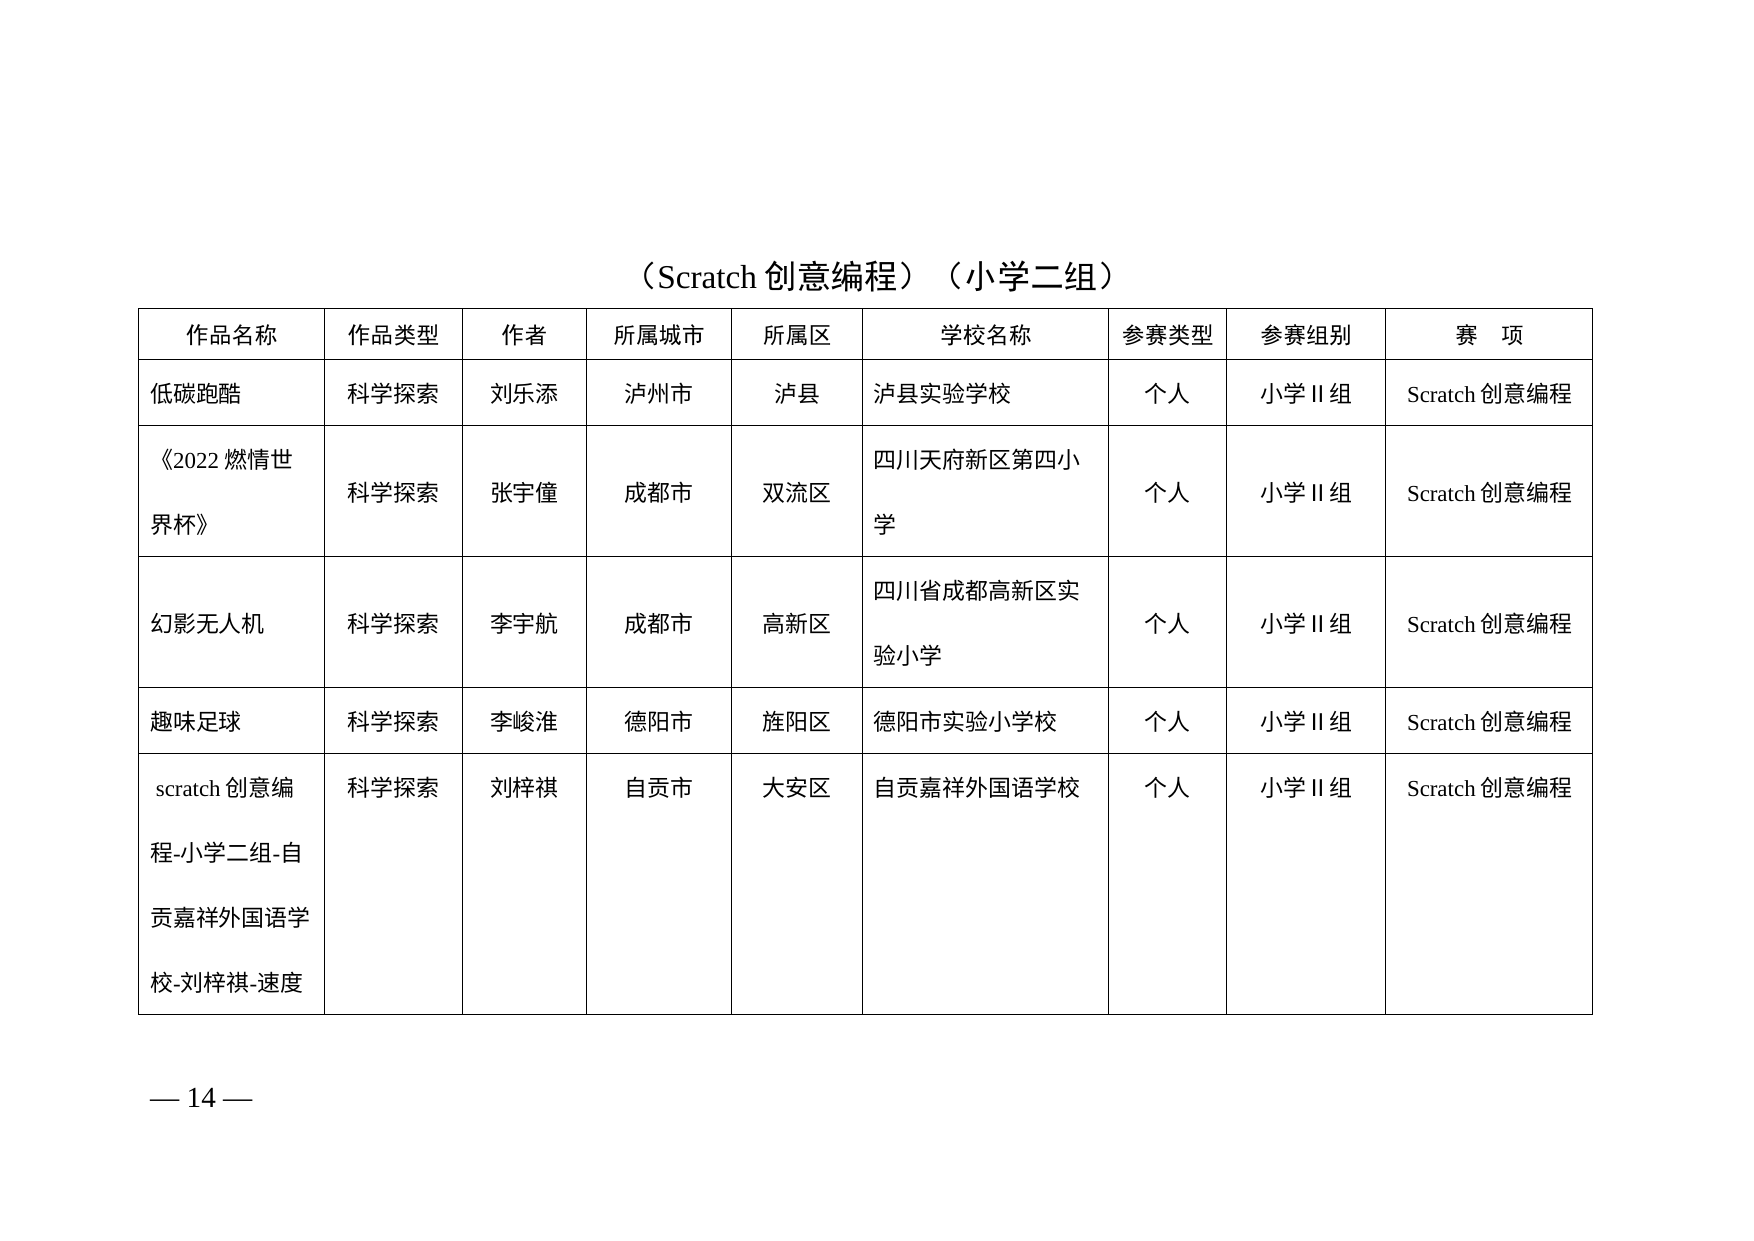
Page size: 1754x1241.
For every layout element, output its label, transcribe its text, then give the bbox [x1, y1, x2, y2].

table_cell 泸县实验学校 [863, 360, 1108, 425]
table_cell 李宇航 [463, 557, 586, 687]
table_cell 个人 [1109, 688, 1226, 753]
table_header 作品名称 [139, 309, 324, 359]
table_cell 张宇僮 [463, 426, 586, 556]
table_cell 幻影无人机 [139, 557, 324, 687]
table_cell 小学Ⅱ组 [1227, 360, 1385, 425]
text （Scratch创意编程）（小学二组） [150, 243, 1604, 308]
table_cell 双流区 [732, 426, 862, 556]
table_cell 大安区 [732, 754, 862, 1014]
table_cell 李峻淮 [463, 688, 586, 753]
table_cell 自贡市 [587, 754, 731, 1014]
table_cell Scratch创意编程 [1386, 754, 1592, 1014]
table_header 所属城市 [587, 309, 731, 359]
table_header 赛 项 [1386, 309, 1592, 359]
table_cell 成都市 [587, 557, 731, 687]
table_cell Scratch创意编程 [1386, 557, 1592, 687]
table_header 参赛组别 [1227, 309, 1385, 359]
table_cell 科学探索 [325, 426, 462, 556]
table_cell 泸县 [732, 360, 862, 425]
table_cell Scratch创意编程 [1386, 360, 1592, 425]
table_header 学校名称 [863, 309, 1108, 359]
table_cell 科学探索 [325, 688, 462, 753]
table_cell 个人 [1109, 557, 1226, 687]
table_cell 小学Ⅱ组 [1227, 688, 1385, 753]
table_cell 科学探索 [325, 360, 462, 425]
table_cell 四川天府新区第四小学 [863, 426, 1108, 556]
table_cell 德阳市实验小学校 [863, 688, 1108, 753]
table_cell 小学Ⅱ组 [1227, 426, 1385, 556]
table_header 作品类型 [325, 309, 462, 359]
table_cell 自贡嘉祥外国语学校 [863, 754, 1108, 1014]
table_cell 科学探索 [325, 754, 462, 1014]
table_cell 四川省成都高新区实验小学 [863, 557, 1108, 687]
table_cell 《2022 燃情世界杯》 [139, 426, 324, 556]
table_header 参赛类型 [1109, 309, 1226, 359]
table_cell 成都市 [587, 426, 731, 556]
table_header 作者 [463, 309, 586, 359]
table_cell 小学Ⅱ组 [1227, 557, 1385, 687]
table_cell 德阳市 [587, 688, 731, 753]
table_cell 个人 [1109, 754, 1226, 1014]
table_cell 高新区 [732, 557, 862, 687]
table_cell 个人 [1109, 360, 1226, 425]
table_cell 科学探索 [325, 557, 462, 687]
table_cell 泸州市 [587, 360, 731, 425]
table_cell 趣味足球 [139, 688, 324, 753]
table_cell Scratch创意编程 [1386, 688, 1592, 753]
table_cell Scratch创意编程 [1386, 426, 1592, 556]
table_header 所属区 [732, 309, 862, 359]
table_cell 小学Ⅱ组 [1227, 754, 1385, 1014]
table_cell 低碳跑酷 [139, 360, 324, 425]
table_cell 个人 [1109, 426, 1226, 556]
table_cell 刘乐添 [463, 360, 586, 425]
table_cell scratch创意编程-小学二组-自贡嘉祥外国语学校-刘梓祺-速度与跨栏 [139, 754, 324, 1014]
table_cell 刘梓祺 [463, 754, 586, 1014]
table_cell 旌阳区 [732, 688, 862, 753]
